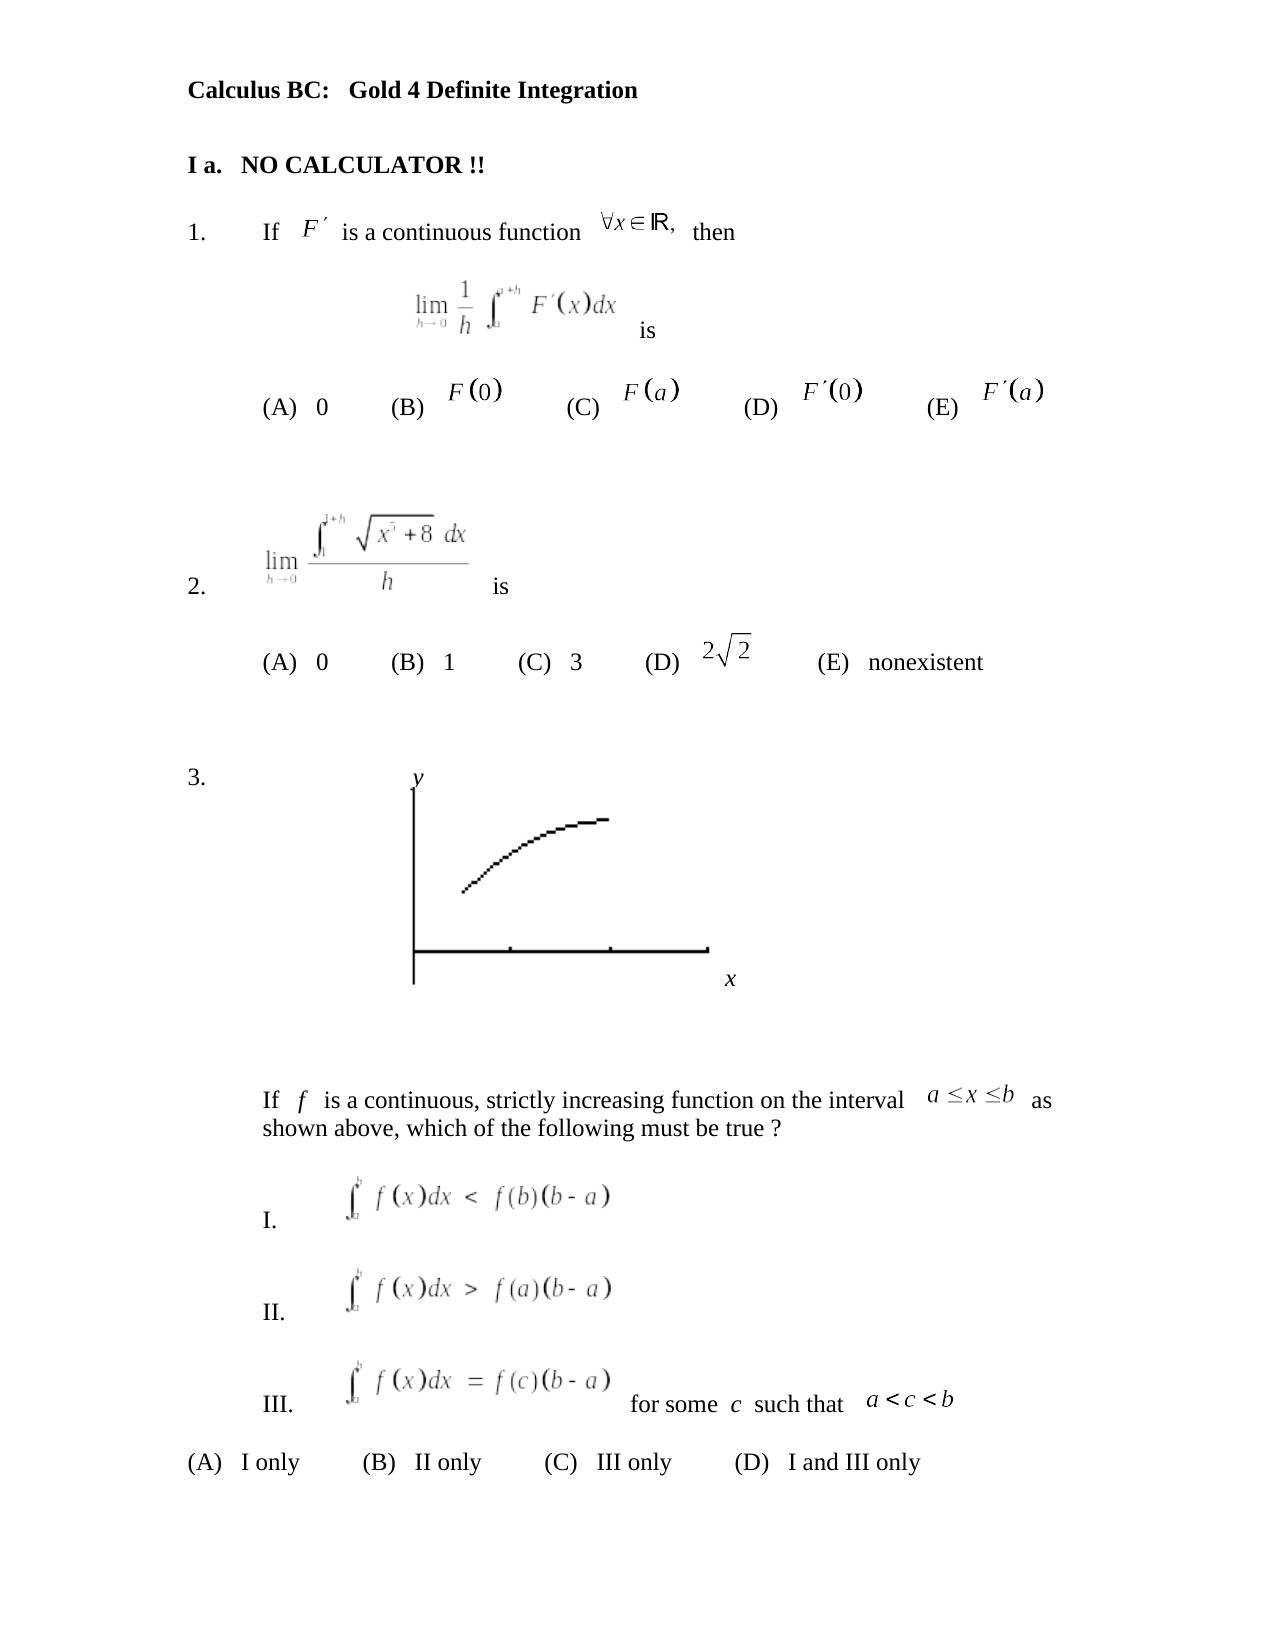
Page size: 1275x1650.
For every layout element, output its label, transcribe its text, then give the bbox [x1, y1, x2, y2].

text (A) 0 (B) (C) (D) (E) [187, 373, 1087, 420]
text is [187, 274, 1087, 344]
text 1. If is a continuous function then [187, 207, 1087, 246]
text I. [187, 1171, 1087, 1234]
text (A) I only (B) II only (C) III only (D) I and III only [187, 1447, 1087, 1476]
text I a. NO CALCULATOR !! [187, 150, 1087, 179]
text If f is a continuous, strictly increasing function on the interval as shown above, which of the following must be true ? [187, 1078, 1087, 1142]
text (A) 0 (B) 1 (C) 3 (D) (E) nonexistent [187, 628, 1087, 676]
text 3. y [187, 762, 1087, 791]
picture [412, 787, 711, 988]
text III. for some c such that [187, 1355, 1087, 1418]
text x [187, 963, 1087, 992]
text 2. is [187, 507, 1087, 599]
text II. [187, 1263, 1087, 1326]
